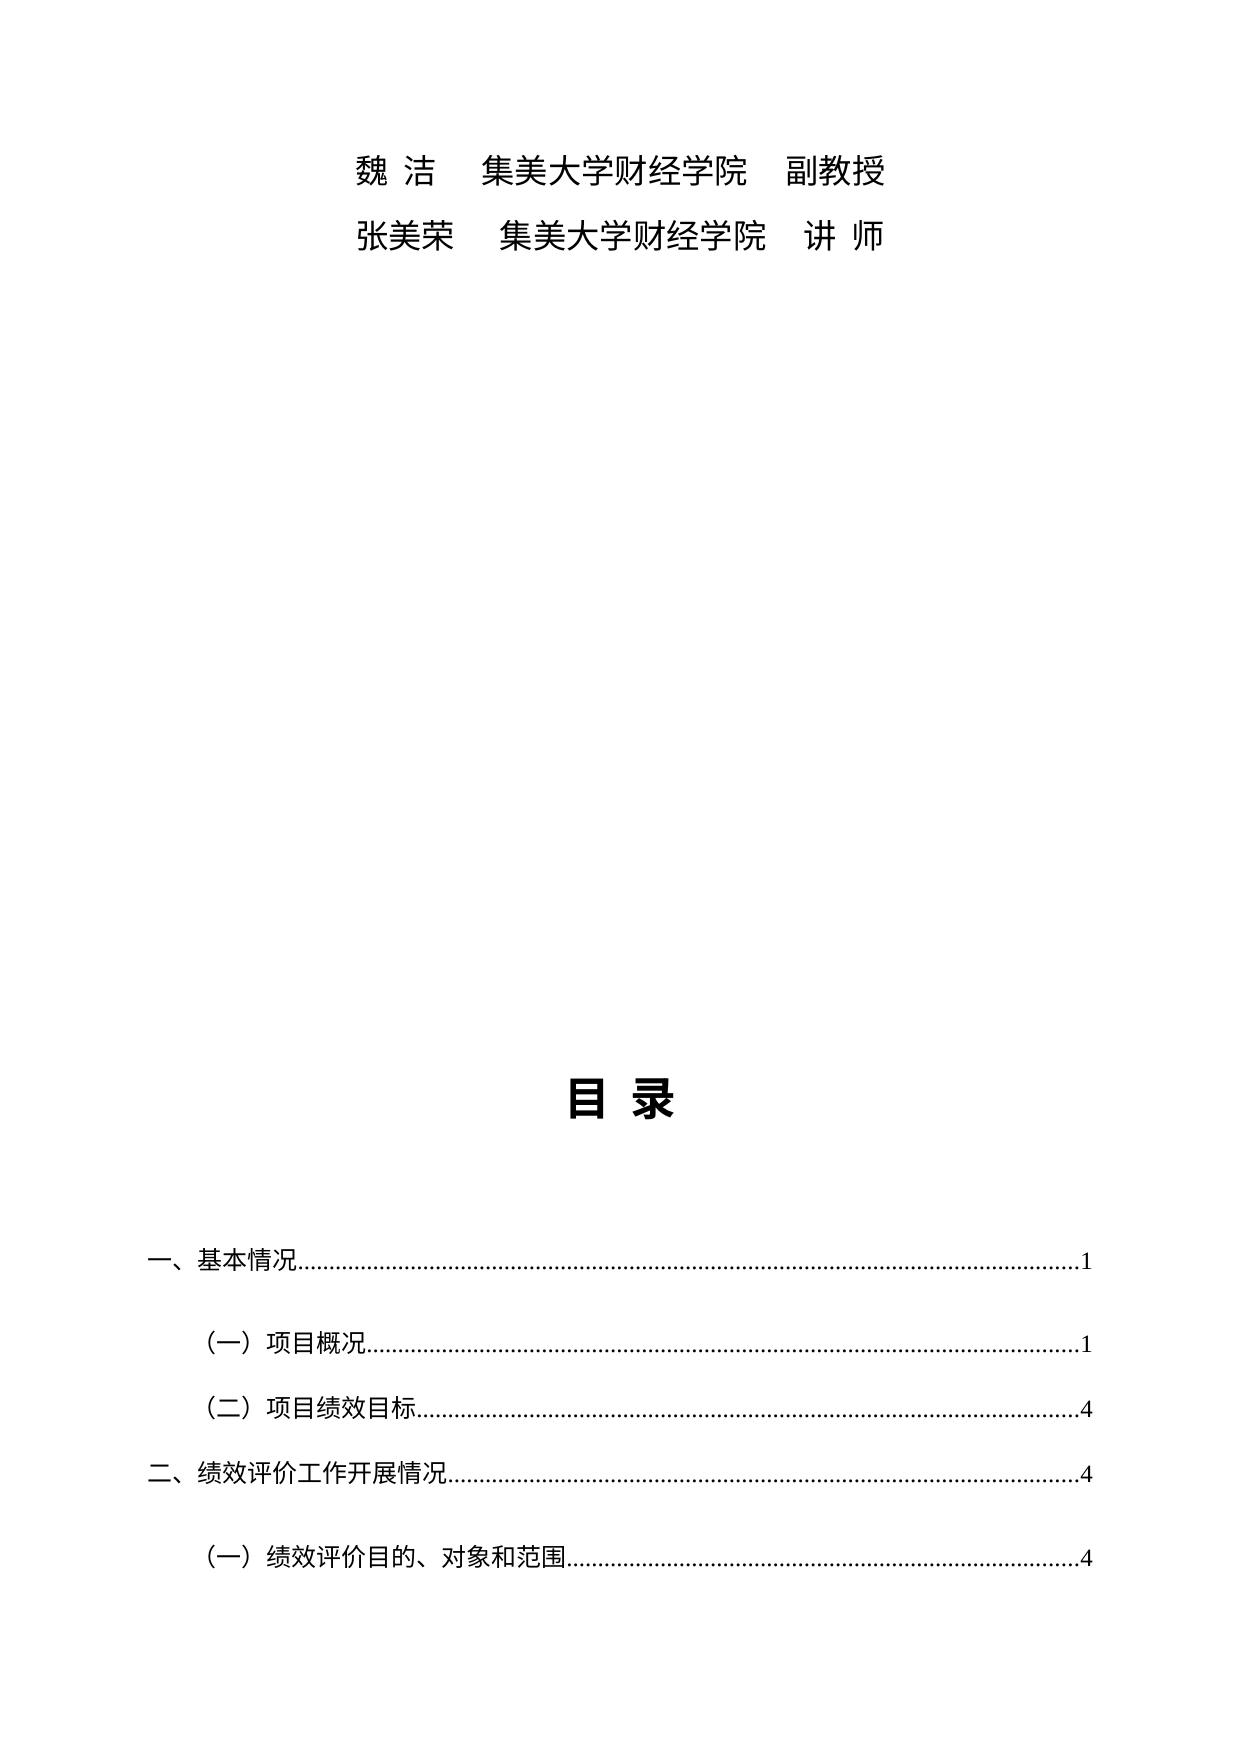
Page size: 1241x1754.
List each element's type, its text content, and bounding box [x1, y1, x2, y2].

text 二、绩效评价工作开展情况 4 [148, 1439, 1093, 1504]
text 一、基本情况 1 [148, 1226, 1093, 1291]
text 张美荣 集美大学财经学院 讲 师 [148, 202, 1093, 267]
text （一）绩效评价目的、对象和范围 4 [191, 1523, 1093, 1588]
text （二）项目绩效目标 4 [191, 1374, 1093, 1439]
text 魏 洁 集美大学财经学院 副教授 [148, 137, 1093, 202]
text （一）项目概况 1 [191, 1309, 1093, 1374]
text 目 录 [148, 1047, 1093, 1144]
